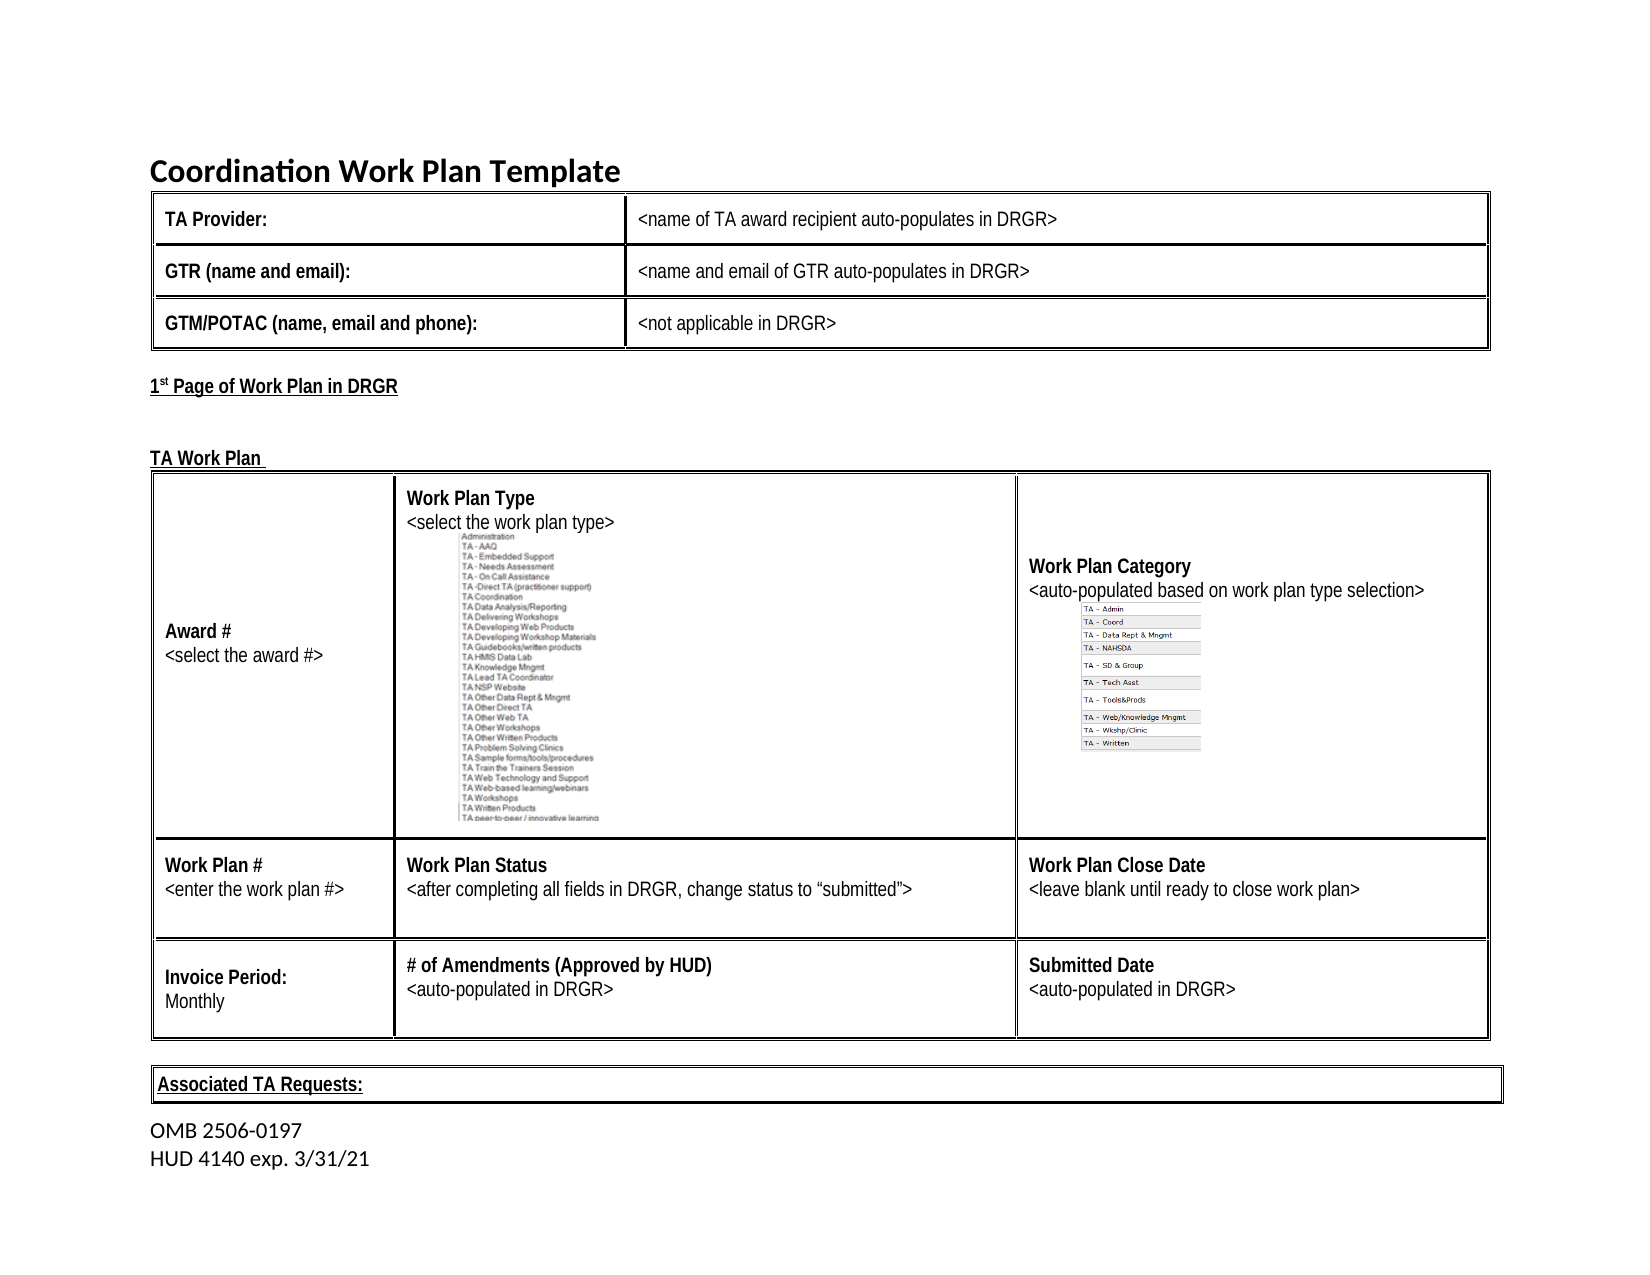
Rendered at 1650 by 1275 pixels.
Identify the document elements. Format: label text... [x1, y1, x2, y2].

table_cell <not applicable in DRGR> [625, 295, 1488, 347]
table_header Work Plan Category <auto-populated based on work plan type selection> [1016, 474, 1487, 837]
table_header Associated TA Requests: [154, 1068, 1501, 1101]
table_header TA Provider: [154, 194, 625, 243]
table_header Work Plan Type <select the work plan type> [394, 474, 1016, 837]
table_cell <name and email of GTR auto-populates in DRGR> [627, 243, 1489, 295]
text 1st Page of Work Plan in DRGR [150, 374, 1500, 398]
table_cell Work Plan Status <after completing all fields in DRGR, change status to “submitted”> [396, 840, 1015, 937]
picture [1081, 602, 1201, 752]
table_cell Submitted Date <auto-populated in DRGR> [1016, 937, 1488, 1037]
table_cell Invoice Period: Monthly [154, 937, 394, 1037]
table_header Award # <select the award #> [154, 472, 394, 837]
table_header <name of TA award recipient auto-populates in DRGR> [625, 194, 1487, 243]
text TA Work Plan [150, 446, 1500, 470]
table_cell GTR (name and email): [152, 243, 624, 295]
text Coordination Work Plan Template [150, 150, 1500, 191]
table_cell GTM/POTAC (name, email and phone): [154, 295, 625, 347]
table_cell # of Amendments (Approved by HUD) <auto-populated in DRGR> [394, 941, 1016, 1037]
table_cell Work Plan Close Date <leave blank until ready to close work plan> [1018, 837, 1487, 937]
table_cell Work Plan # <enter the work plan #> [154, 837, 393, 937]
picture [458, 533, 609, 821]
